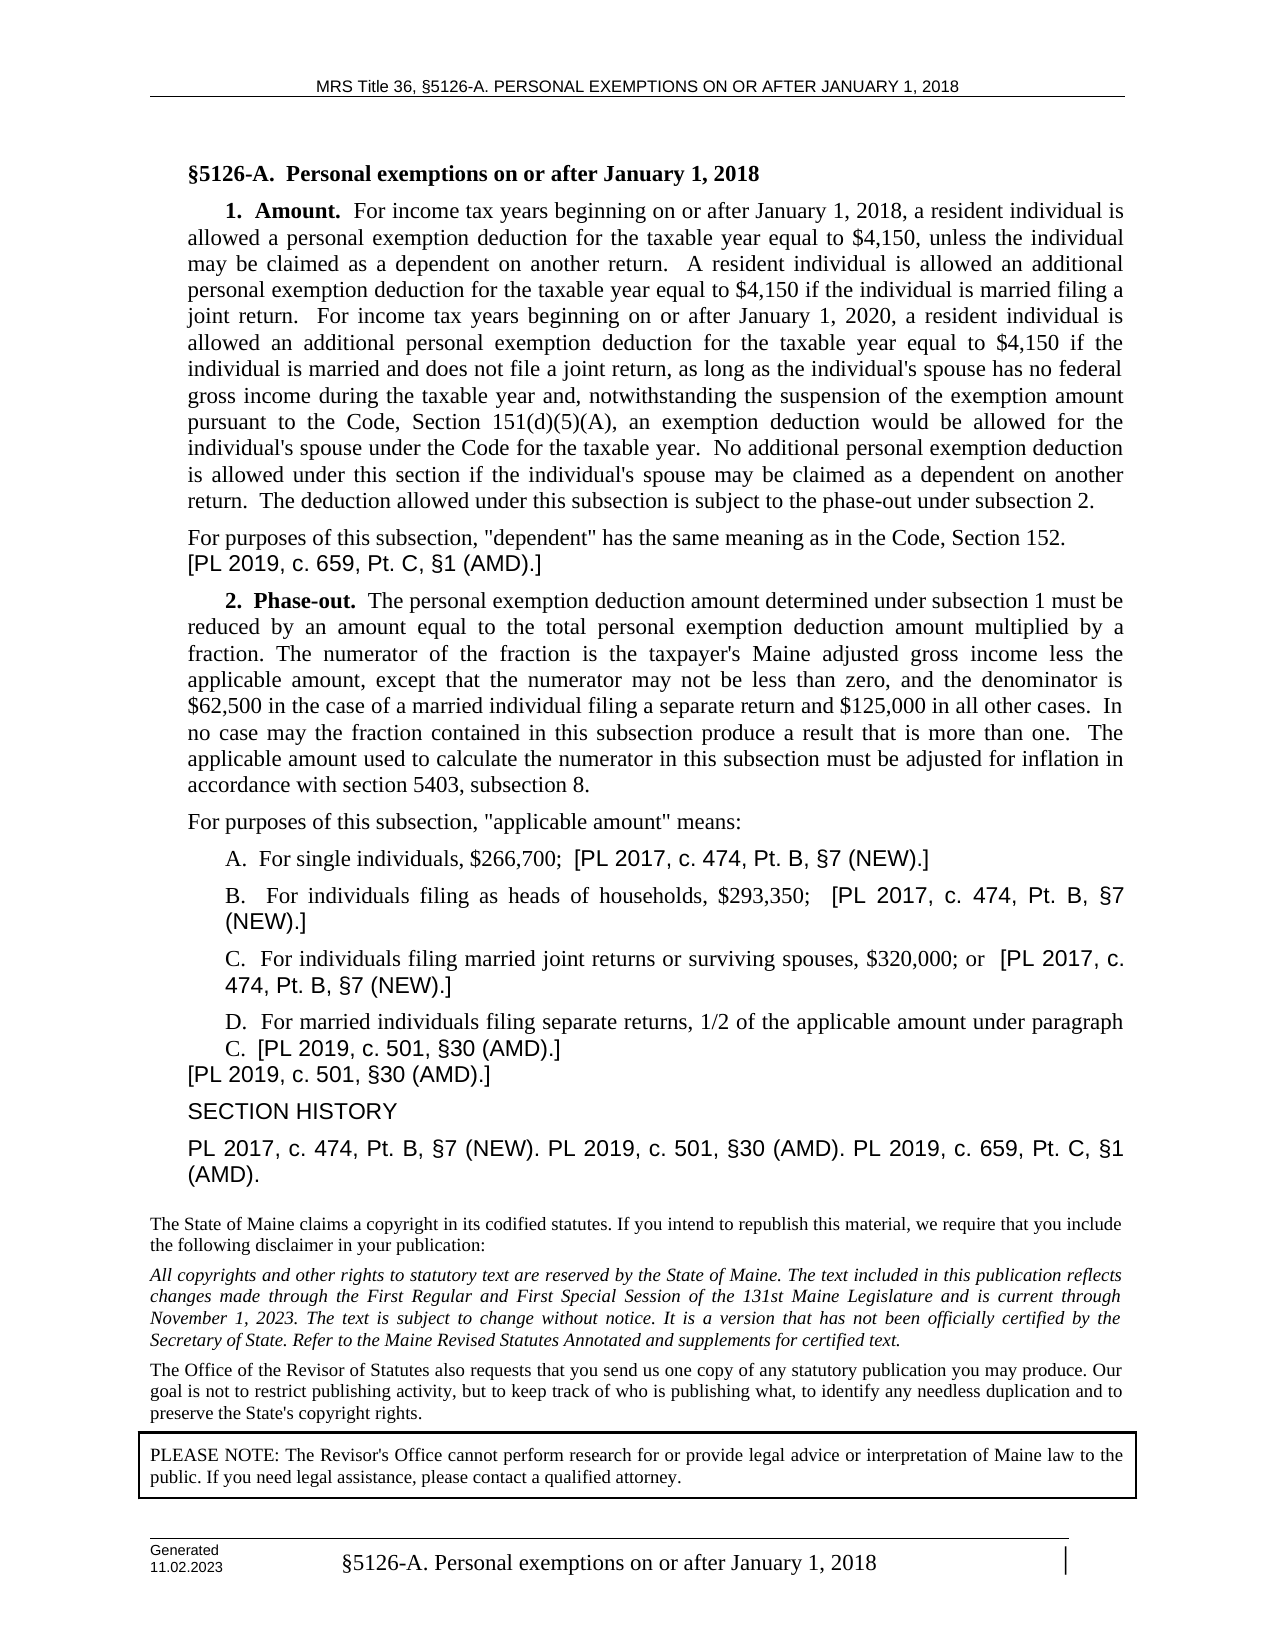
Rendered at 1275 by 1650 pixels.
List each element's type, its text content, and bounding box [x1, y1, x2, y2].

text The Office of the Revisor of Statutes also requests that you send us one copy of any statutory publication you may produce. Our goal is not to restrict publishing activity, but to keep track of who is publishing what, to identify any needless duplication and to preserve the State's copyright rights. [150, 1358, 1125, 1423]
text PL 2017, c. 474, Pt. B, §7 (NEW). PL 2019, c. 501, §30 (AMD). PL 2019, c. 659, Pt. C, §1 (AMD). [187, 1135, 1125, 1187]
text 2. Phase-out. The personal exemption deduction amount determined under subsection 1 must be reduced by an amount equal to the total personal exemption deduction amount multiplied by a fraction. The numerator of the fraction is the taxpayer's Maine adjusted gross income less the applicable amount, except that the numerator may not be less than zero, and the denominator is $62,500 in the case of a married individual filing a separate return and $125,000 in all other cases. In no case may the fraction contained in this subsection produce a result that is more than one. The applicable amount used to calculate the numerator in this subsection must be adjusted for inflation in accordance with section 5403, subsection 8. [187, 587, 1125, 798]
text A. For single individuals, $266,700; [PL 2017, c. 474, Pt. B, §7 (NEW).] [225, 845, 1125, 871]
text PLEASE NOTE: The Revisor's Office cannot perform research for or provide legal advice or interpretation of Maine law to the public. If you need legal assistance, please contact a qualified attorney. [140, 1434, 1135, 1497]
text B. For individuals filing as heads of households, $293,350; [PL 2017, c. 474, Pt. B, §7 (NEW).] [225, 882, 1125, 935]
text 1. Amount. For income tax years beginning on or after January 1, 2018, a resident individual is allowed a personal exemption deduction for the taxable year equal to $4,150, unless the individual may be claimed as a dependent on another return. A resident individual is allowed an additional personal exemption deduction for the taxable year equal to $4,150 if the individual is married filing a joint return. For income tax years beginning on or after January 1, 2020, a resident individual is allowed an additional personal exemption deduction for the taxable year equal to $4,150 if the individual is married and does not file a joint return, as long as the individual's spouse has no federal gross income during the taxable year and, notwithstanding the suspension of the exemption amount pursuant to the Code, Section 151(d)(5)(A), an exemption deduction would be allowed for the individual's spouse under the Code for the taxable year. No additional personal exemption deduction is allowed under this section if the individual's spouse may be claimed as a dependent on another return. The deduction allowed under this subsection is subject to the phase-out under subsection 2. [187, 197, 1125, 513]
text [PL 2019, c. 659, Pt. C, §1 (AMD).] [187, 550, 1125, 577]
text All copyrights and other rights to statutory text are reserved by the State of Maine. The text included in this publication reflects changes made through the First Regular and First Special Session of the 131st Maine Legislature and is current through November 1, 2023 . The text is subject to change without notice. It is a version that has not been officially certified by the Secretary of State. Refer to the Maine Revised Statutes Annotated and supplements for certified text. [150, 1264, 1125, 1350]
text For purposes of this subsection, "dependent" has the same meaning as in the Code, Section 152. [187, 524, 1125, 550]
text §5126-A. Personal exemptions on or after January 1, 2018 [187, 160, 1125, 187]
text SECTION HISTORY [187, 1098, 1125, 1124]
text D. For married individuals filing separate returns, 1/2 of the applicable amount under paragraph C. [PL 2019, c. 501, §30 (AMD).] [225, 1008, 1125, 1061]
text For purposes of this subsection, "applicable amount" means: [187, 808, 1125, 834]
text The State of Maine claims a copyright in its codified statutes. If you intend to republish this material, we require that you include the following disclaimer in your publication: [150, 1212, 1125, 1256]
text [PL 2019, c. 501, §30 (AMD).] [187, 1061, 1125, 1087]
text C. For individuals filing married joint returns or surviving spouses, $320,000; or [PL 2017, c. 474, Pt. B, §7 (NEW).] [225, 945, 1125, 998]
